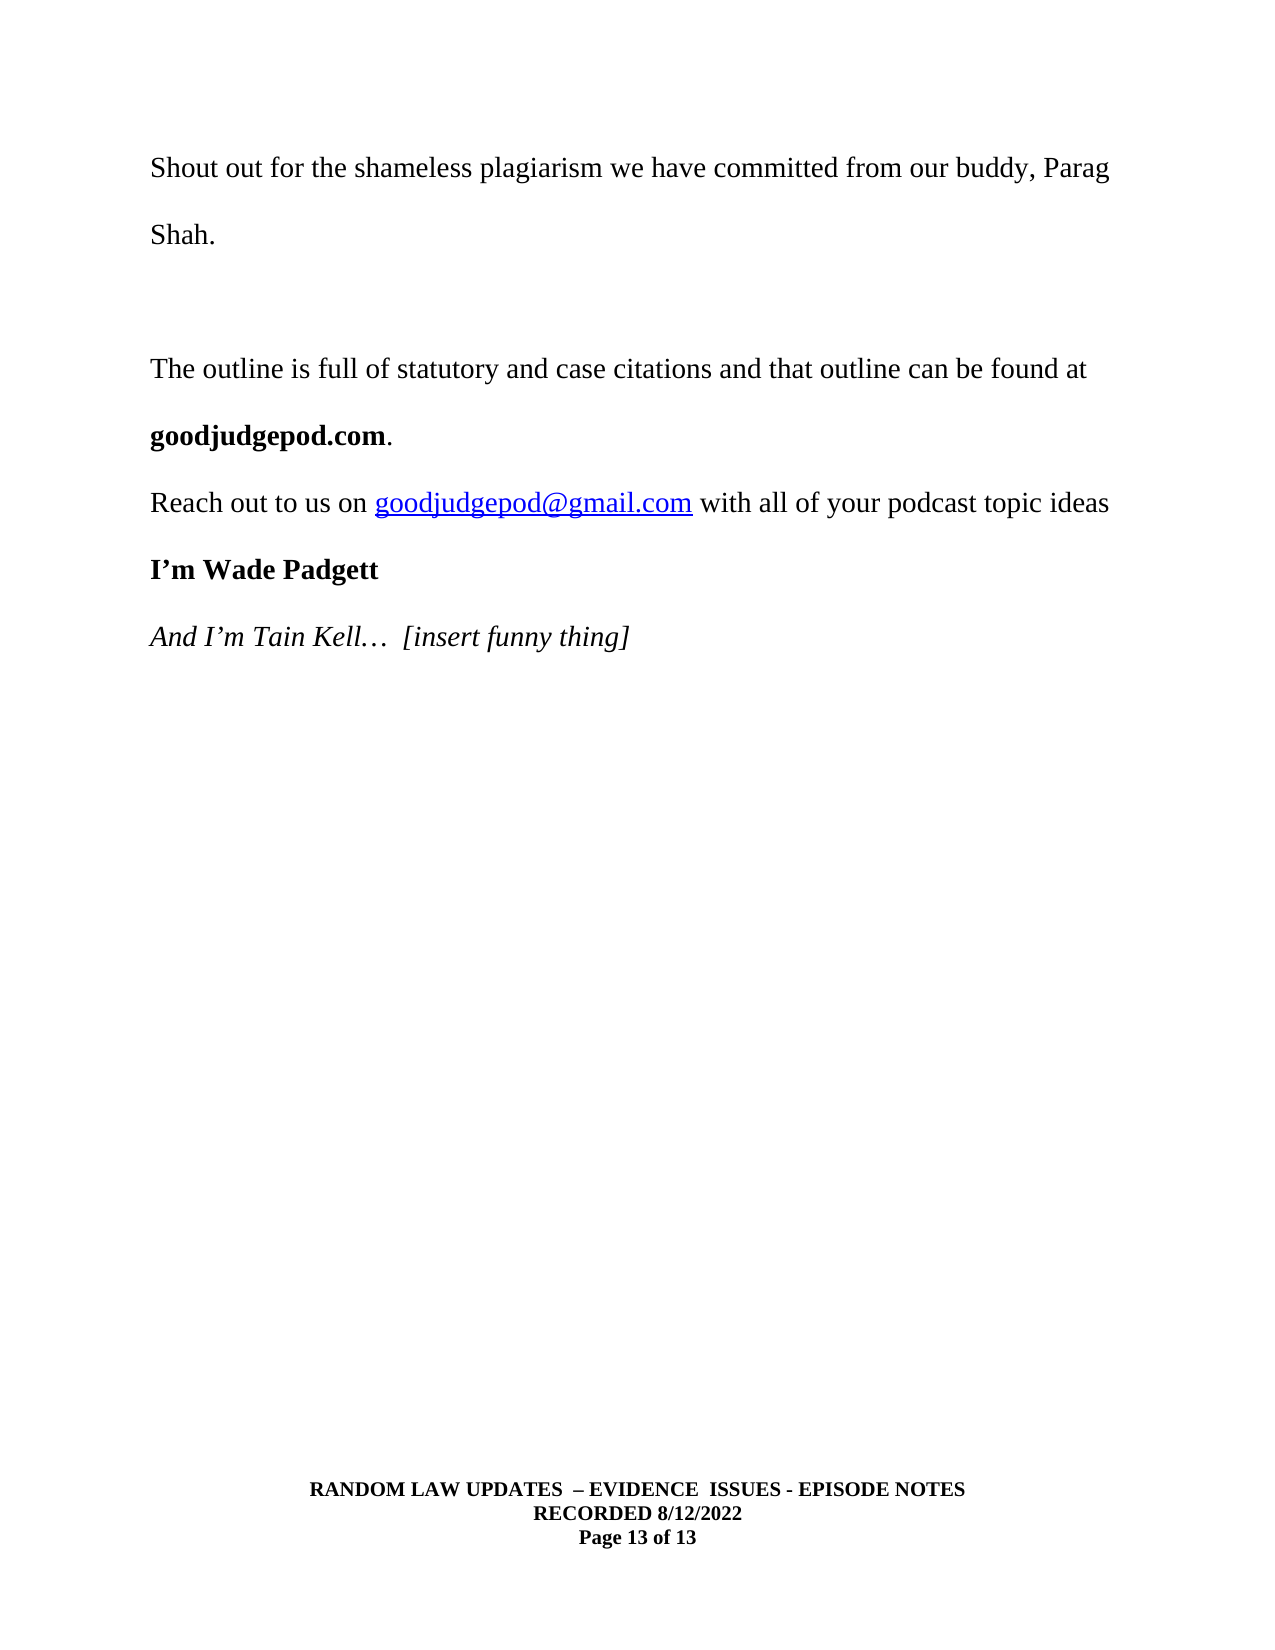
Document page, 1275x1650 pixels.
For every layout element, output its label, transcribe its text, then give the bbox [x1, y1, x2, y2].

text Shout out for the shameless plagiarism we have committed from our buddy, Parag Shah. [150, 150, 1125, 251]
text And I’m Tain Kell… [insert funny thing] [150, 619, 1125, 653]
text Reach out to us on goodjudgepod@gmail.com with all of your podcast topic ideas [150, 485, 1125, 519]
text I’m Wade Padgett [150, 552, 1125, 586]
text The outline is full of statutory and case citations and that outline can be found at goodjudgepod.com. [150, 351, 1125, 452]
